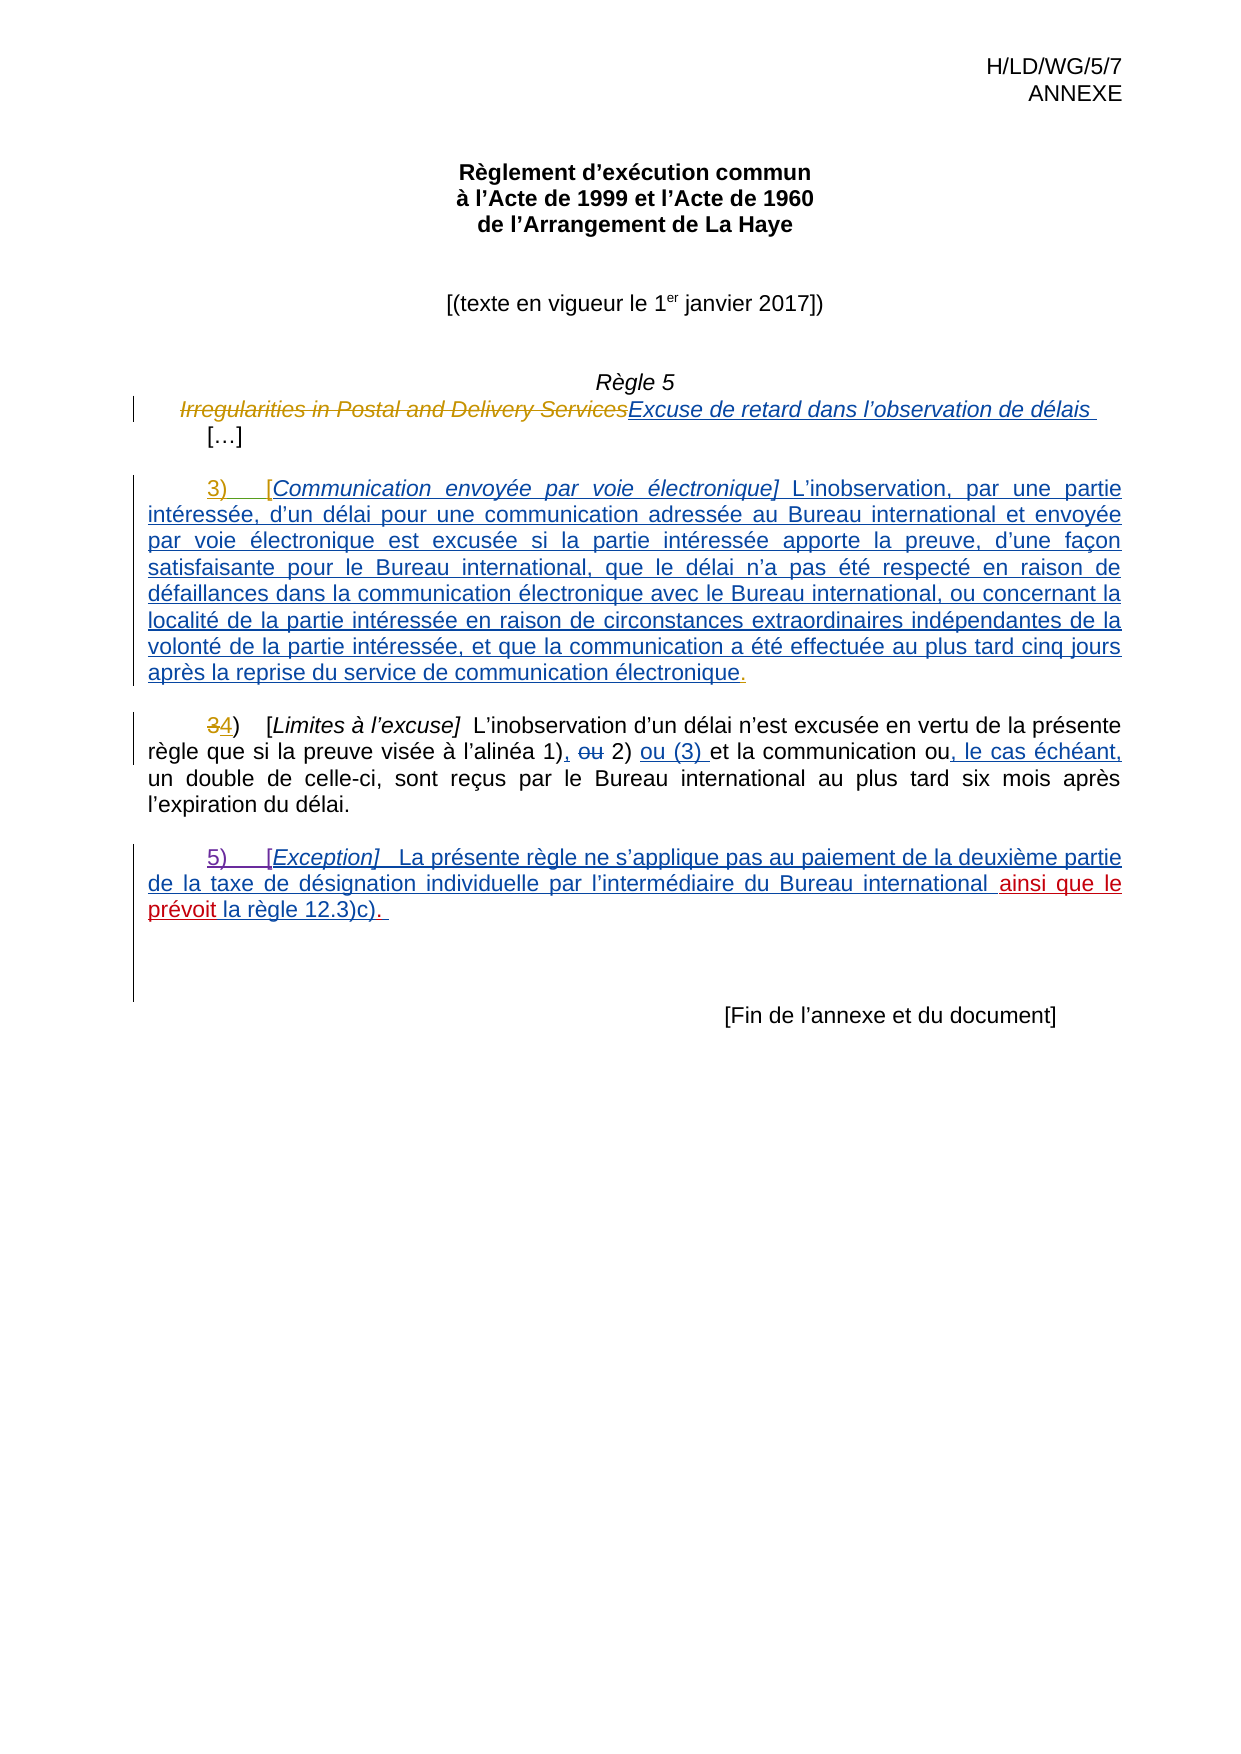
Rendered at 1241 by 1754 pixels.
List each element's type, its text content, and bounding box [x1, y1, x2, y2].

text de l’Arrangement de La Haye [148, 211, 1122, 238]
text […] [148, 422, 1122, 448]
subtitle Règle 5 [148, 369, 1122, 396]
text Règlement d’exécution commun [148, 158, 1122, 185]
text [Fin de l’annexe et du document] [724, 1002, 1122, 1028]
text [(texte en vigueur le 1er janvier 2017]) [148, 290, 1122, 317]
text à l’Acte de 1999 et l’Acte de 1960 [148, 185, 1122, 211]
text ) [Limites à l’excuse] L’inobservation d’un délai n’est excusée en vertu de la présente règle que si la preuve visée à l’alinéa 1) 2) et la communication ou un double de celle-ci, sont reçus par le Bureau international au plus tard six mois après l’expiration du délai. [148, 712, 1122, 817]
